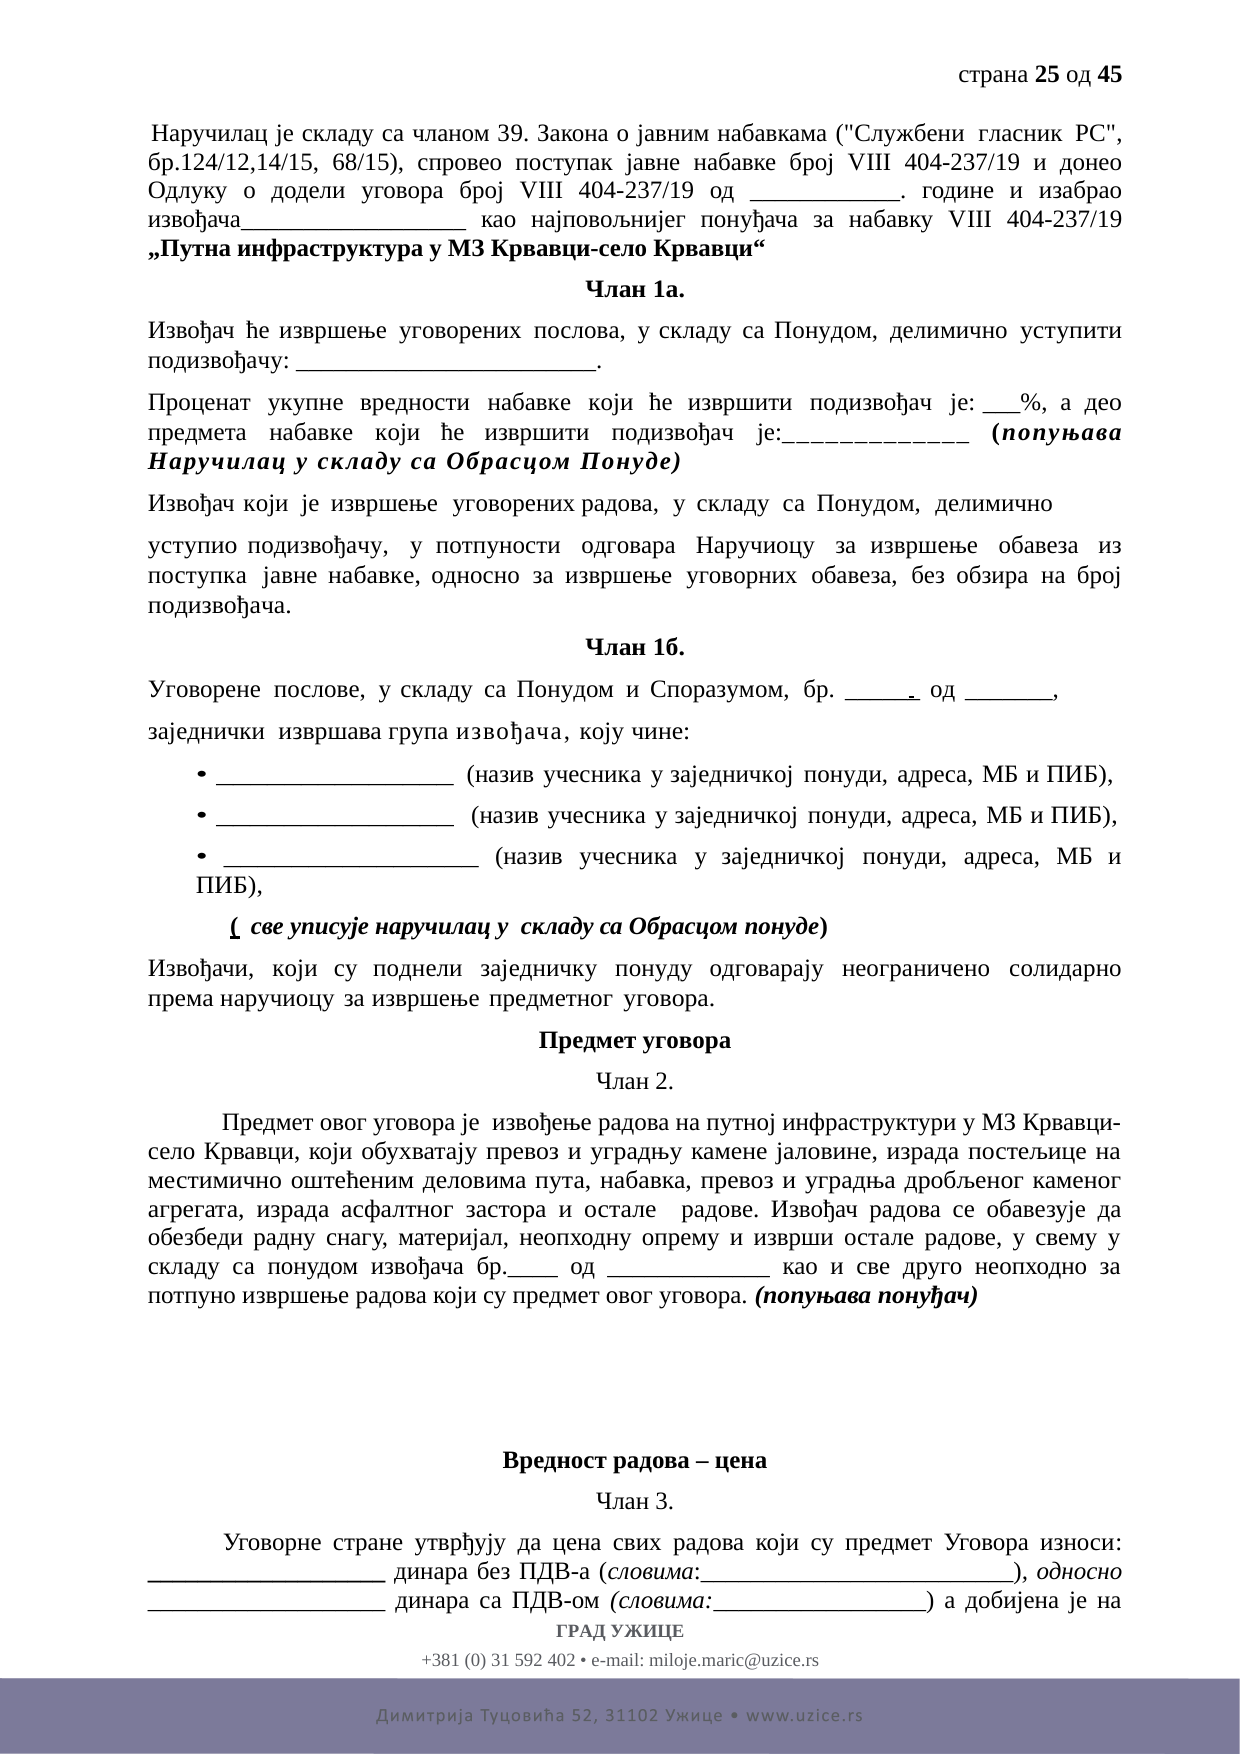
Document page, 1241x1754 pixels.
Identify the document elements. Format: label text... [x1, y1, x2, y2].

text Члан 1б. [148, 632, 1122, 661]
text Предмет овог уговора је извођење радова на путној инфраструктури у МЗ Крвавци-село Крвавци, који обухватају превоз и уградњу камене јаловине, израда постељице на местимично оштећеним деловима пута, набавка, превоз и уградња дробљеног каменог агрегата, израда асфалтног застора и остале радове. Извођач радова се обавезује да обезбеди радну снагу, материјал, неопходну опрему и изврши остале радове, у свему у складу са понудом извођача бр.____ од _____________ као и све друго неопходно за потпуно извршење радова који су предмет овог уговора. (попуњава понуђач) [148, 1107, 1122, 1309]
text Члан 2. [148, 1066, 1122, 1095]
text Члан 3. [148, 1486, 1122, 1515]
text Вредност радова – цена [148, 1445, 1122, 1474]
text ( све уписује наручилац у складу са Обрасцом понуде) [160, 911, 1122, 940]
text Извођач који је извршење уговорених радова, у складу са Понудом, делимично [148, 488, 1122, 517]
text Проценат укупне вредности набавке који ће извршити подизвођач је: ___%, а део предмета набавке који ће извршити подизвођач је:_____________ (попуњава Наручилац у складу са Обрасцом Понуде) [148, 387, 1122, 475]
text • _______________ (назив учесника у заједничкој понуди, адреса, МБ и ПИБ), [196, 841, 1122, 899]
text Уговорене послове, у складу са Понудом и Споразумом, бр. ______ од _______, [148, 674, 1122, 703]
text уступио подизвођачу, у потпуности одговара Наручиоцу за извршење обавеза из поступка јавне набавке, односно за извршење уговорних обавеза, без обзира на број подизвођача. [148, 531, 1122, 618]
text Извођач ће извршење уговорених послова, у складу са Понудом, делимично уступити подизвођачу: ________________________. [148, 316, 1122, 374]
picture [0, 1677, 1240, 1754]
text Предмет уговора [148, 1025, 1122, 1054]
text • ______________ (назив учесника у заједничкој понуди, адреса, МБ и ПИБ), [196, 800, 1122, 829]
text Извођачи, који су поднели заједничку понуду одговарају неограничено солидарно према наручиоцу за извршење предметног уговора. [148, 953, 1122, 1012]
text • ______________ (назив учесника у заједничкој понуди, адреса, МБ и ПИБ), [196, 759, 1122, 787]
text Члан 1а. [148, 274, 1122, 303]
text заједнички извршава група извођача, коју чине: [148, 716, 1122, 745]
text Наручилац је складу са чланом 39. Закона о јавним набавкама ("Службени гласник РС", бр.124/12,14/15, 68/15), спровео поступак јавне набавке број VIII 404-237/19 и донео Одлуку о додели уговора број VIII 404-237/19 од ____________. године и изабрао извођача__________________ као најповољнијег понуђача за набавку VIII 404-237/19 „Путна инфраструктура у МЗ Крвавци-село Крвавци“ [135, 118, 1122, 262]
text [148, 1527, 1122, 1614]
